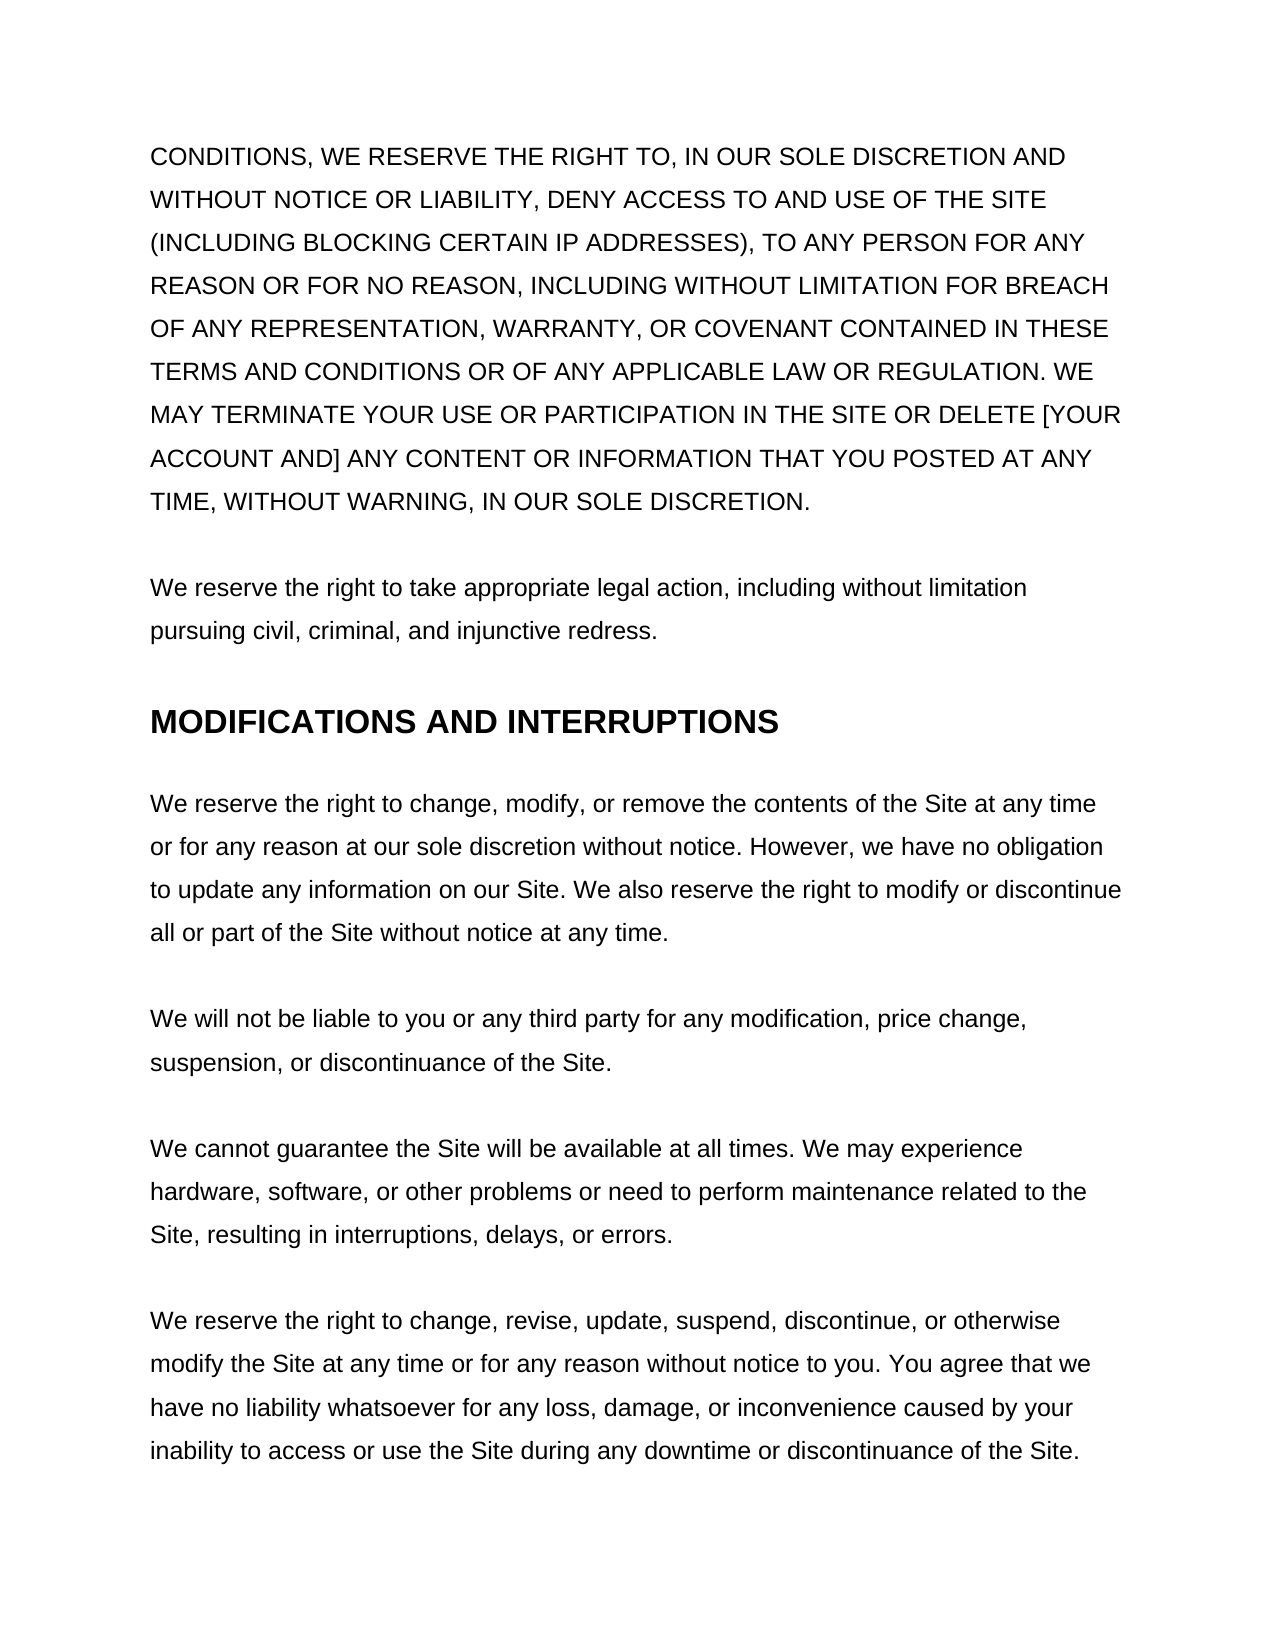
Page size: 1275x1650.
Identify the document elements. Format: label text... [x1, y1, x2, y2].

text We reserve the right to change, revise, update, suspend, discontinue, or otherwise modify the Site at any time or for any reason without notice to you. You agree that we have no liability whatsoever for any loss, damage, or inconvenience caused by your inability to access or use the Site during any downtime or discontinuance of the Site. [150, 1306, 1125, 1464]
text We will not be liable to you or any third party for any modification, price change, suspension, or discontinuance of the Site. [150, 1004, 1125, 1076]
text We cannot guarantee the Site will be available at all times. We may experience hardware, software, or other problems or need to perform maintenance related to the Site, resulting in interruptions, delays, or errors. [150, 1134, 1125, 1249]
text We reserve the right to take appropriate legal action, including without limitation pursuing civil, criminal, and injunctive redress. [150, 573, 1125, 645]
subtitle MODIFICATIONS AND INTERRUPTIONS [150, 702, 1125, 741]
text We reserve the right to change, modify, or remove the contents of the Site at any time or for any reason at our sole discretion without notice. However, we have no obligation to update any information on our Site. We also reserve the right to modify or discontinue all or part of the Site without notice at any time. [150, 789, 1125, 947]
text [150, 142, 1125, 516]
